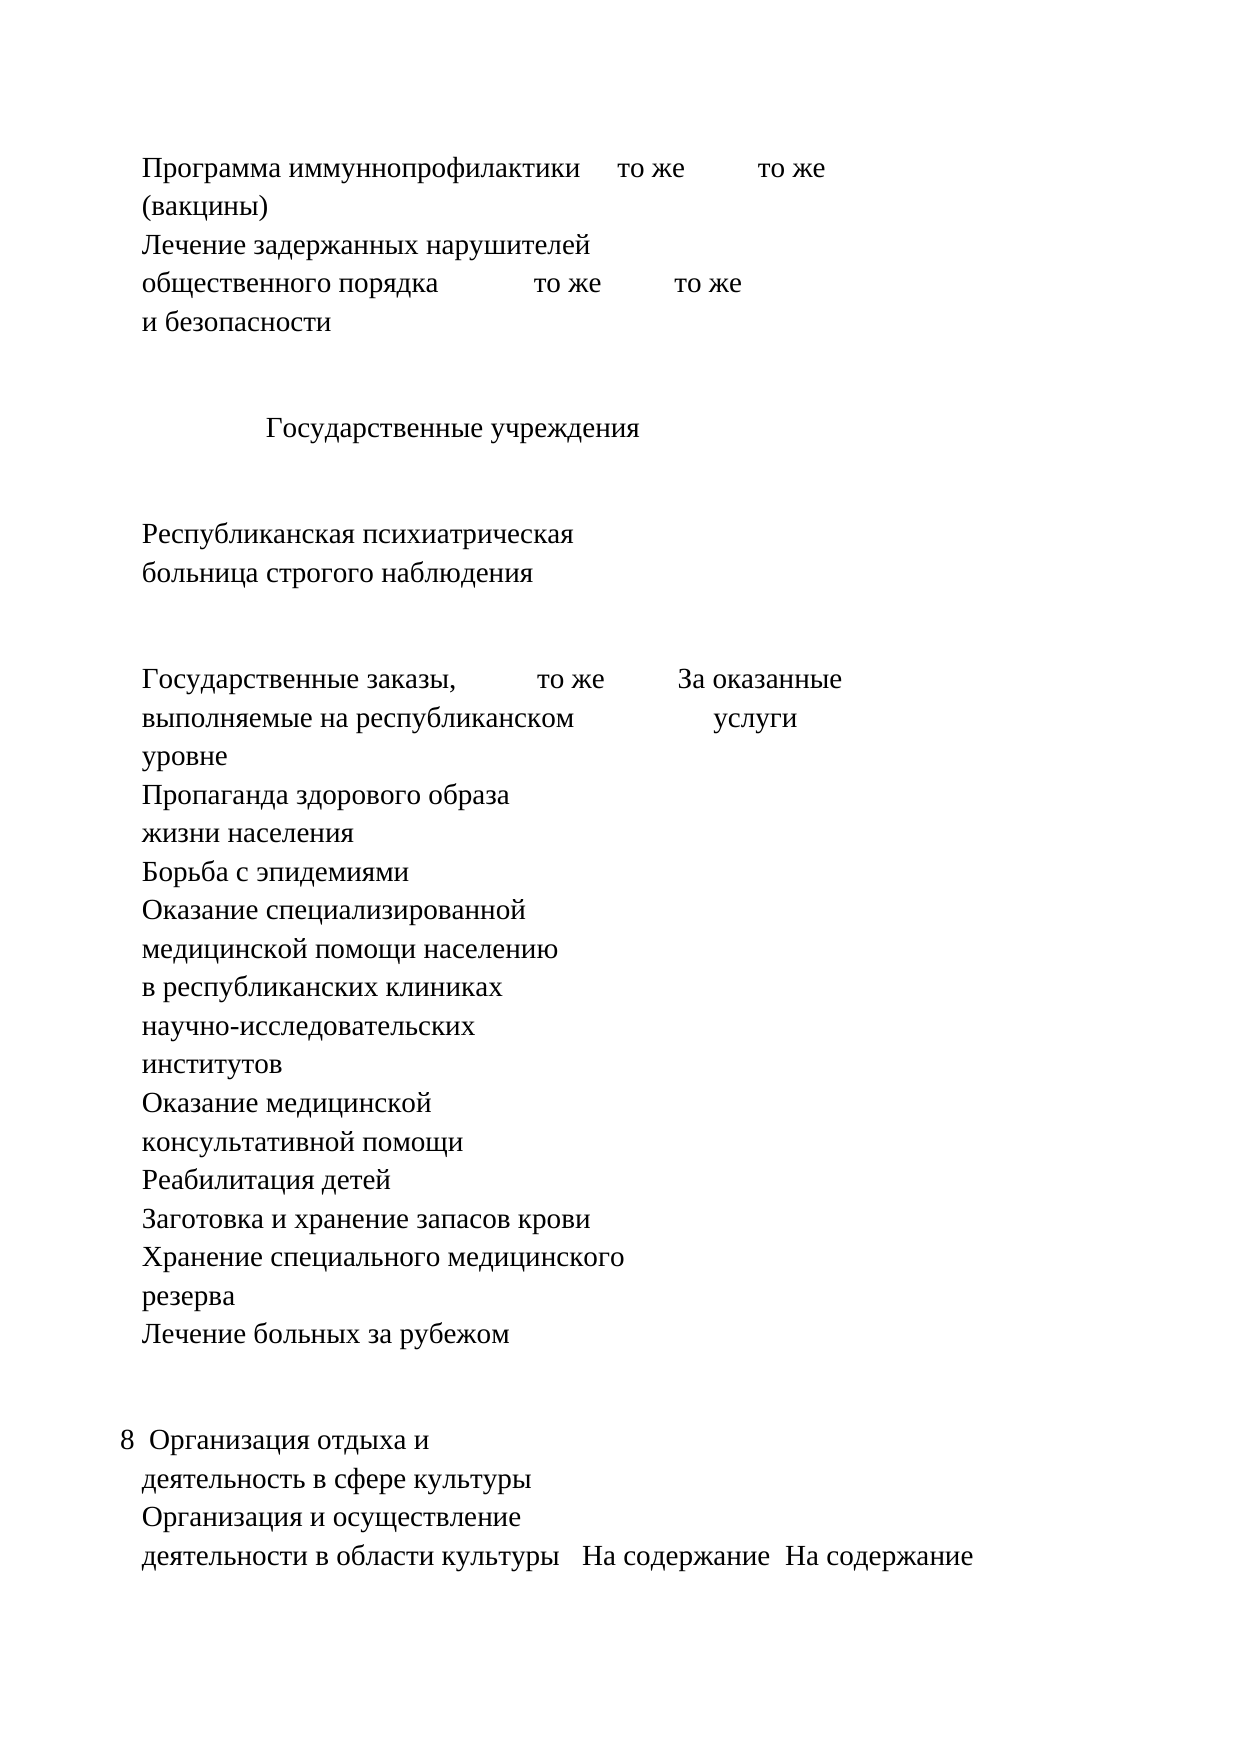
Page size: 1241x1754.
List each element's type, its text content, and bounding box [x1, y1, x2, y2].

text резерва [112, 1278, 1128, 1311]
text больница строгого наблюдения [112, 555, 1128, 588]
text Оказание медицинской [112, 1085, 1128, 1119]
text Борьба с эпидемиями [112, 854, 1128, 887]
text Пропаганда здорового образа [112, 777, 1128, 810]
text жизни населения [112, 815, 1128, 849]
text (вакцины) [112, 188, 1128, 222]
text деятельность в сфере культуры [112, 1461, 1128, 1494]
text деятельности в области культуры На содержание На содержание [112, 1538, 1128, 1572]
text Государственные учреждения [112, 410, 1128, 444]
text Лечение задержанных нарушителей [112, 227, 1128, 261]
text Государственные заказы, то же За оказанные [112, 661, 1128, 695]
text Оказание специализированной [112, 892, 1128, 926]
text общественного порядка то же то же [112, 266, 1128, 299]
text институтов [112, 1047, 1128, 1080]
text Организация и осуществление [112, 1499, 1128, 1533]
text в республиканских клиниках [112, 969, 1128, 1003]
text выполняемые на республиканском услуги [112, 700, 1128, 733]
text медицинской помощи населению [112, 931, 1128, 964]
text уровне [112, 738, 1128, 772]
text и безопасности [112, 304, 1128, 338]
text Реабилитация детей [112, 1162, 1128, 1196]
text Хранение специального медицинского [112, 1239, 1128, 1273]
text научно-исследовательских [112, 1008, 1128, 1042]
text Республиканская психиатрическая [112, 516, 1128, 550]
text Лечение больных за рубежом [112, 1316, 1128, 1350]
text консультативной помощи [112, 1124, 1128, 1157]
text Заготовка и хранение запасов крови [112, 1201, 1128, 1234]
text Программа иммуннопрофилактики то же то же [112, 150, 1128, 183]
text 8 Организация отдыха и [112, 1422, 1128, 1456]
